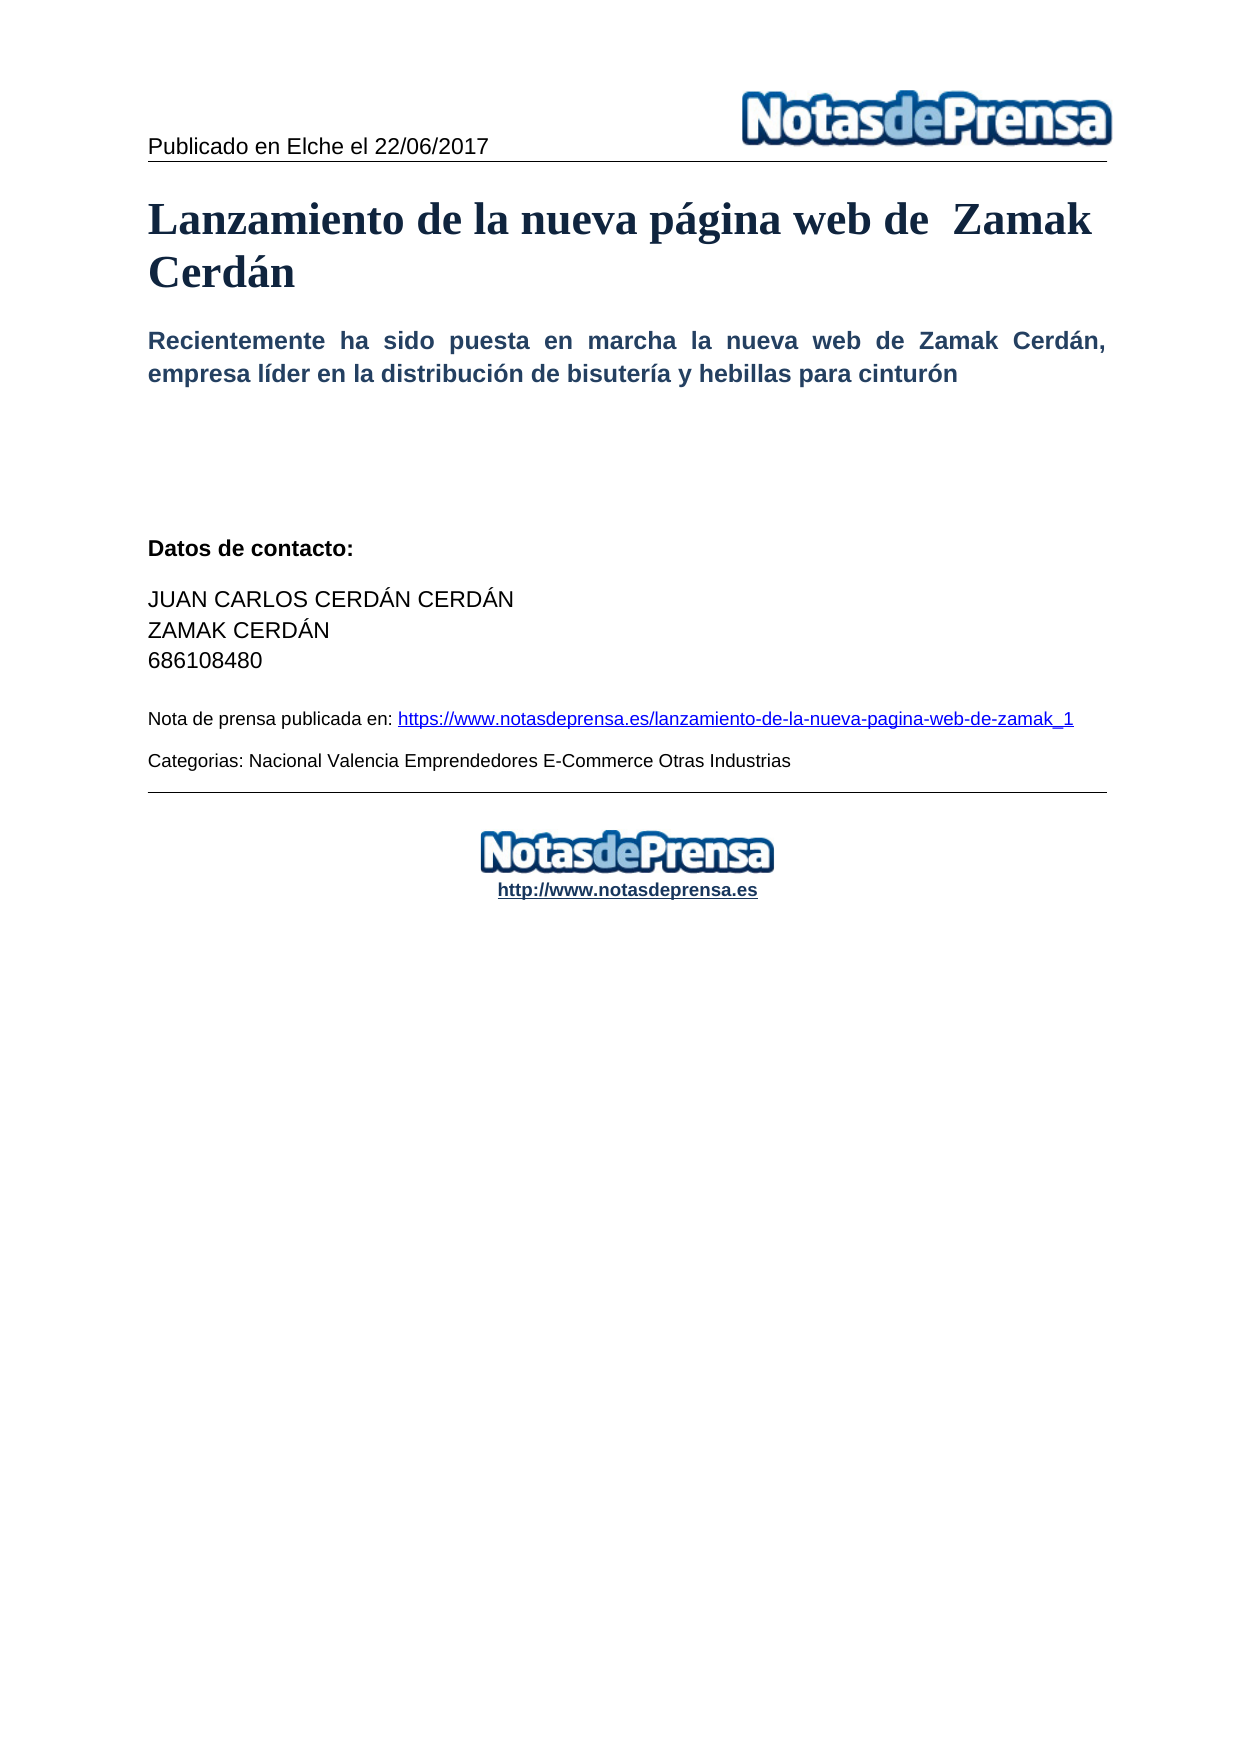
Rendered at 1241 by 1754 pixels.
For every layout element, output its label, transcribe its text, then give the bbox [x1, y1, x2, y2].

text Categorias: Nacional Valencia Emprendedores E-Commerce Otras Industrias [148, 750, 1107, 771]
picture [480, 829, 775, 875]
text Datos de contacto: [148, 535, 1107, 562]
text Nota de prensa publicada en: https://www.notasdeprensa.es/lanzamiento-de-la-nueva-pagina-web-de-zamak_1 [148, 707, 1107, 729]
text ZAMAK CERDÁN [148, 617, 1063, 643]
subtitle Lanzamiento de la nueva página web de Zamak Cerdán [148, 192, 1107, 297]
text 686108480 [148, 647, 1063, 673]
text http://www.notasdeprensa.es [148, 879, 1107, 901]
text Publicado en Elche el 22/06/2017 [148, 133, 1107, 161]
subtitle Recientemente ha sido puesta en marcha la nueva web de Zamak Cerdán, empresa líder en la distribución de bisutería y hebillas para cinturón [148, 326, 1107, 388]
picture [742, 90, 1113, 148]
text JUAN CARLOS CERDÁN CERDÁN [148, 586, 1063, 613]
